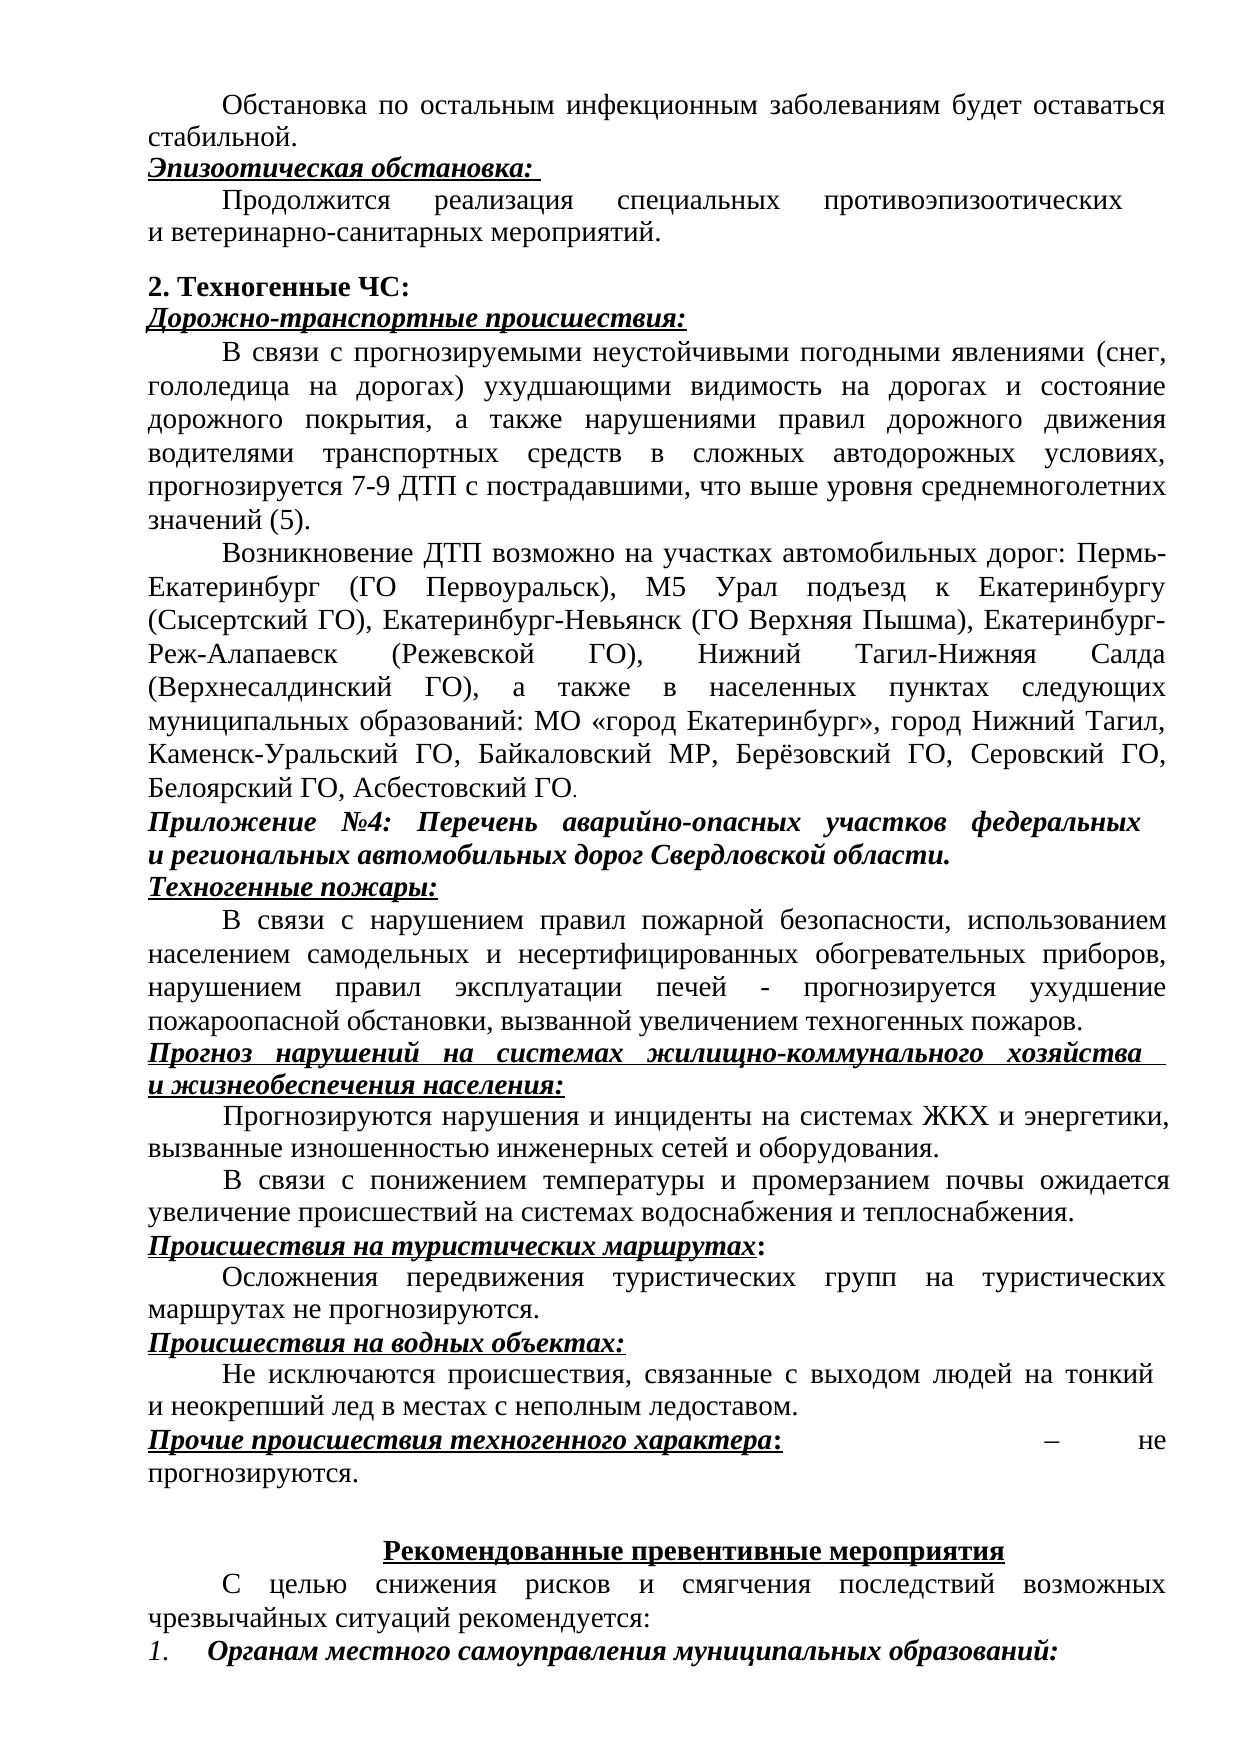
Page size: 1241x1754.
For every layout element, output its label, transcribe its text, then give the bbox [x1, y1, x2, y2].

text Прогноз нарушений на системах жилищно-коммунального хозяйства и жизнеобеспечения населения: [148, 1037, 1167, 1100]
text Не исключаются происшествия, связанные с выходом людей на тонкий и неокрепший лед в местах с неполным ледоставом. [148, 1358, 1167, 1422]
text Происшествия на туристических маршрутах: [148, 1228, 1167, 1261]
text В связи с нарушением правил пожарной безопасности, использованием населением самодельных и несертифицированных обогревательных приборов, нарушением правил эксплуатации печей - прогнозируется ухудшение пожароопасной обстановки, вызванной увеличением техногенных пожаров. [148, 902, 1167, 1037]
text С целью снижения рисков и смягчения последствий возможных чрезвычайных ситуаций рекомендуется: [148, 1566, 1167, 1633]
text Происшествия на водных объектах: [148, 1325, 1167, 1358]
text Обстановка по остальным инфекционным заболеваниям будет оставаться стабильной. [148, 89, 1167, 152]
text Рекомендованные превентивные мероприятия [148, 1535, 1167, 1566]
text Прочие происшествия техногенного характера: – не прогнозируются. [148, 1422, 1167, 1489]
text Эпизоотическая обстановка: [148, 152, 1167, 184]
text Продолжится реализация специальных противоэпизоотических и ветеринарно-санитарных мероприятий. [148, 184, 1167, 248]
text Приложение №4: Перечень аварийно-опасных участков федеральных и региональных автомобильных дорог Свердловской области. [148, 804, 1167, 871]
text Техногенные пожары: [148, 871, 1167, 902]
text Прогнозируются нарушения и инциденты на системах ЖКХ и энергетики, вызванные изношенностью инженерных сетей и оборудования. [148, 1100, 1171, 1164]
text Дорожно-транспортные происшествия: [148, 302, 1167, 334]
text 2. Техногенные ЧС: [148, 271, 1167, 302]
list Органам местного самоуправления муниципальных образований: [148, 1633, 1167, 1667]
text В связи с понижением температуры и промерзанием почвы ожидается увеличение происшествий на системах водоснабжения и теплоснабжения. [148, 1164, 1171, 1228]
text Осложнения передвижения туристических групп на туристических маршрутах не прогнозируются. [148, 1261, 1167, 1325]
text В связи с прогнозируемыми неустойчивыми погодными явлениями (снег, гололедица на дорогах) ухудшающими видимость на дорогах и состояние дорожного покрытия, а также нарушениями правил дорожного движения водителями транспортных средств в сложных автодорожных условиях, прогнозируется 7-9 ДТП с пострадавшими, что выше уровня среднемноголетних значений (5). [148, 334, 1167, 535]
text Возникновение ДТП возможно на участках автомобильных дорог: Пермь-Екатеринбург (ГО Первоуральск), М5 Урал подъезд к Екатеринбургу (Сысертский ГО), Екатеринбург-Невьянск (ГО Верхняя Пышма), Екатеринбург-Реж-Алапаевск (Режевской ГО), Нижний Тагил-Нижняя Салда (Верхнесалдинский ГО), а также в населенных пунктах следующих муниципальных образований: МО «город Екатеринбург», город Нижний Тагил, Каменск-Уральский ГО, Байкаловский МР, Берёзовский ГО, Серовский ГО, Белоярский ГО, Асбестовский ГО. [148, 535, 1167, 804]
